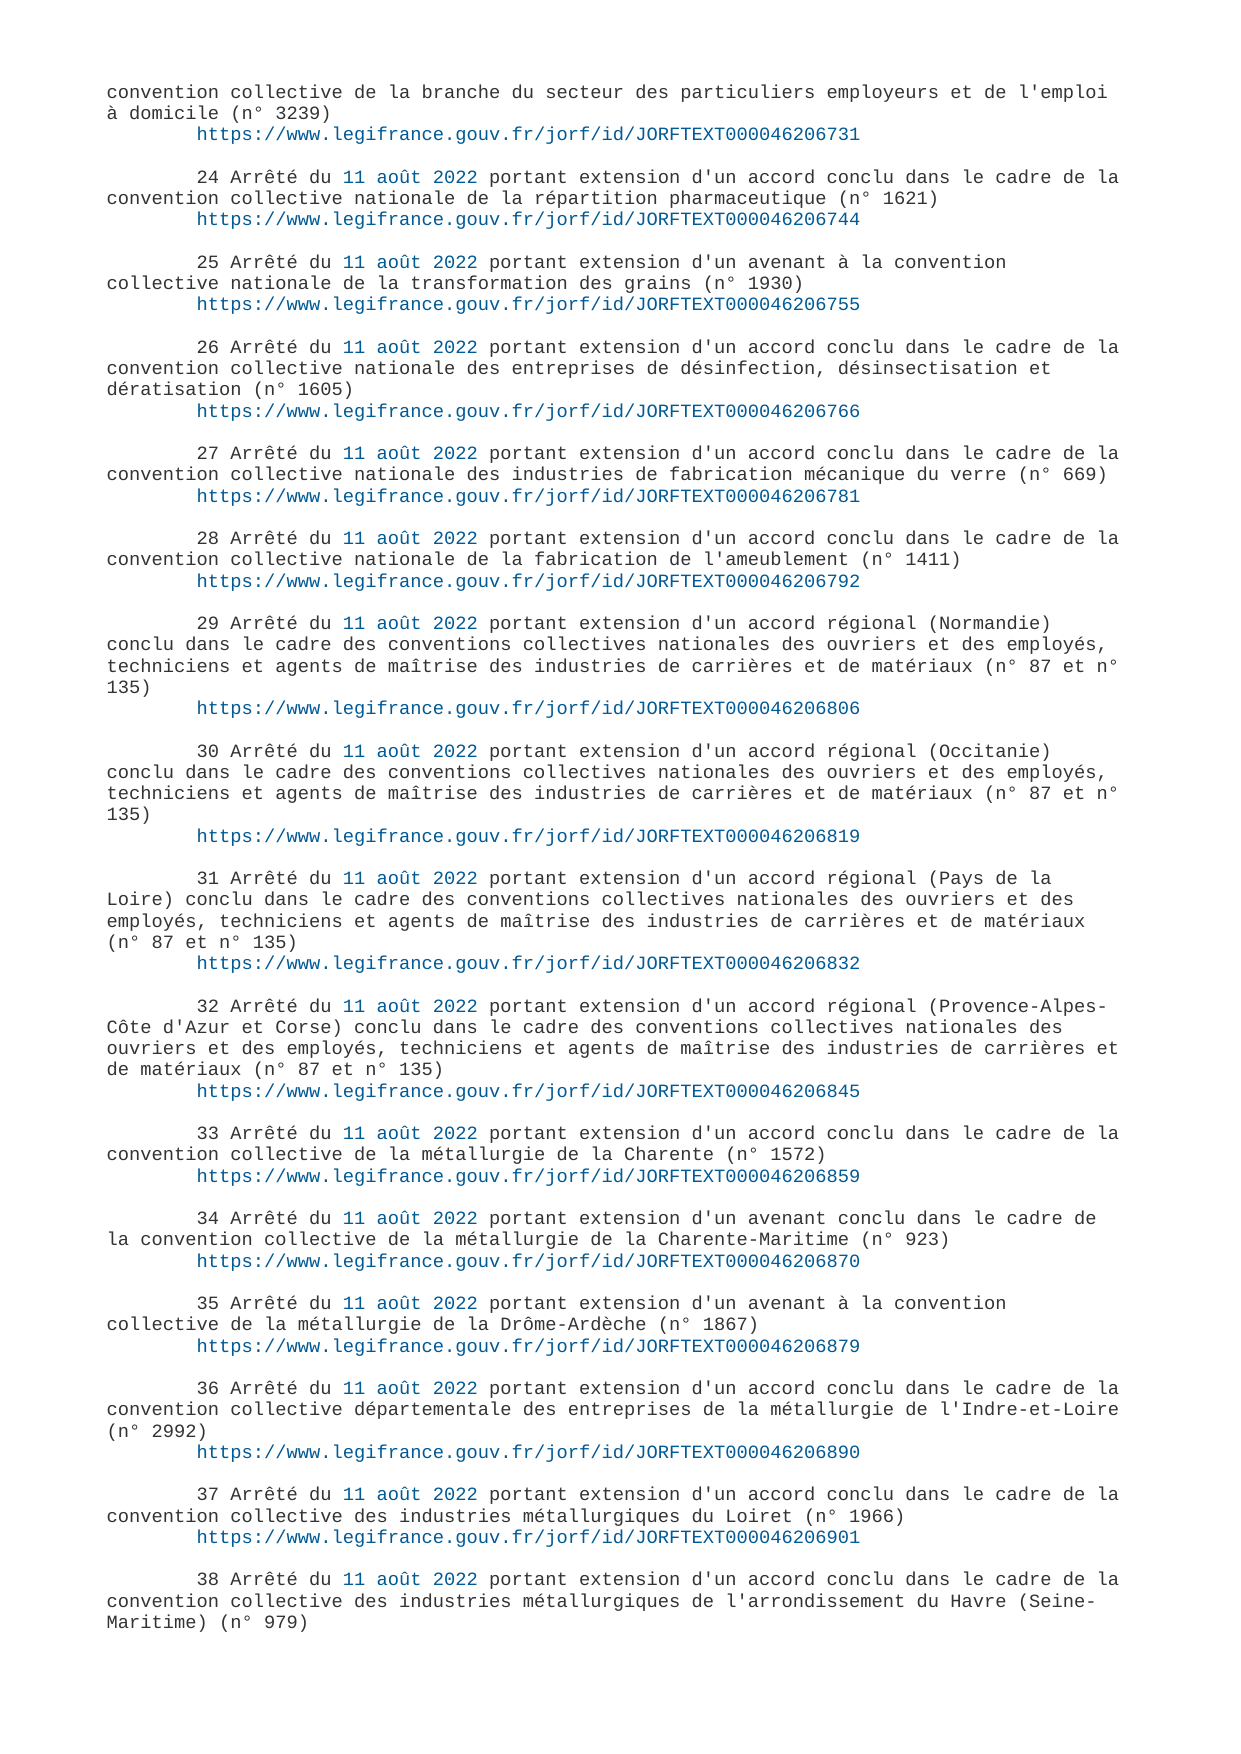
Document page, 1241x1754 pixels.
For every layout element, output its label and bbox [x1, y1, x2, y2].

text [106, 83, 1128, 1634]
